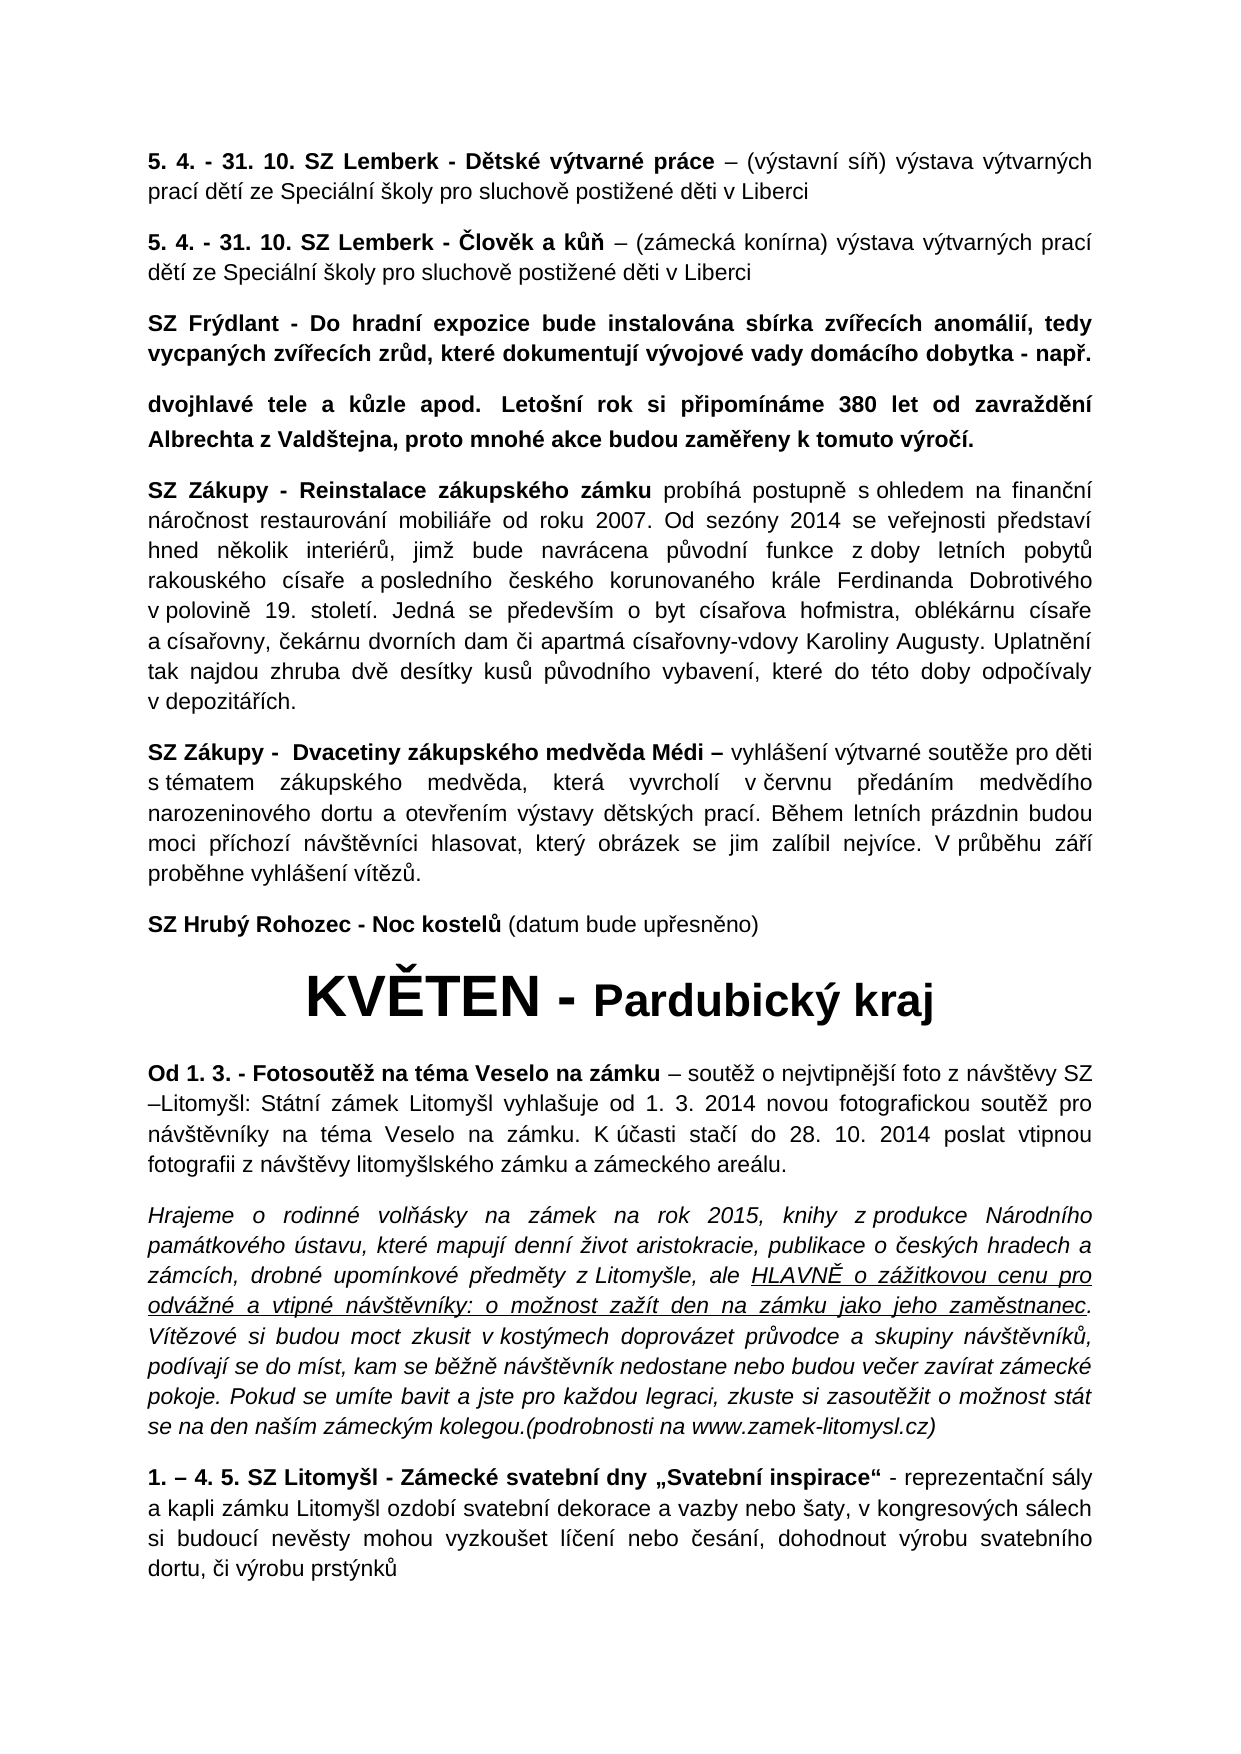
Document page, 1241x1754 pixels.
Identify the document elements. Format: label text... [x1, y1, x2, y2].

text 5. 4. - 31. 10. SZ Lemberk - Člověk a kůň – (zámecká konírna) výstava výtvarných prací dětí ze Speciální školy pro sluchově postižené děti v Liberci [148, 229, 1093, 285]
text Od 1. 3. - Fotosoutěž na téma Veselo na zámku – soutěž o nejvtipnější foto z návštěvy SZ –Litomyšl: Státní zámek Litomyšl vyhlašuje od 1. 3. 2014 novou fotografickou soutěž pro návštěvníky na téma Veselo na zámku. K účasti stačí do 28. 10. 2014 poslat vtipnou fotografii z návštěvy litomyšlského zámku a zámeckého areálu. [148, 1060, 1093, 1177]
text 1. – 4. 5. SZ Litomyšl - Zámecké svatební dny „Svatební inspirace“ - reprezentační sály a kapli zámku Litomyšl ozdobí svatební dekorace a vazby nebo šaty, v kongresových sálech si budoucí nevěsty mohou vyzkoušet líčení nebo česání, dohodnout výrobu svatebního dortu, či výrobu prstýnků [148, 1464, 1093, 1581]
text SZ Frýdlant - Do hradní expozice bude instalována sbírka zvířecích anomálií, tedy vycpaných zvířecích zrůd, které dokumentují vývojové vady domácího dobytka - např. dvojhlavé tele a kůzle apod. Letošní rok si připomínáme 380 let od zavraždění Albrechta z Valdštejna, proto mnohé akce budou zaměřeny k tomuto výročí. [148, 310, 1093, 452]
text 5. 4. - 31. 10. SZ Lemberk - Dětské výtvarné práce – (výstavní síň) výstava výtvarných prací dětí ze Speciální školy pro sluchově postižené děti v Liberci [148, 148, 1093, 204]
text SZ Zákupy - Reinstalace zákupského zámku probíhá postupně s ohledem na finanční náročnost restaurování mobiliáře od roku 2007. Od sezóny 2014 se veřejnosti představí hned několik interiérů, jimž bude navrácena původní funkce z doby letních pobytů rakouského císaře a posledního českého korunovaného krále Ferdinanda Dobrotivého v polovině 19. století. Jedná se především o byt císařova hofmistra, oblékárnu císaře a císařovny, čekárnu dvorních dam či apartmá císařovny-vdovy Karoliny Augusty. Uplatnění tak najdou zhruba dvě desítky kusů původního vybavení, které do této doby odpočívaly v depozitářích. [148, 477, 1093, 714]
text SZ Zákupy - Dvacetiny zákupského medvěda Médi – vyhlášení výtvarné soutěže pro děti s tématem zákupského medvěda, která vyvrcholí v červnu předáním medvědího narozeninového dortu a otevřením výstavy dětských prací. Během letních prázdnin budou moci příchozí návštěvníci hlasovat, který obrázek se jim zalíbil nejvíce. V průběhu září proběhne vyhlášení vítězů. [148, 739, 1093, 886]
text KVĚTEN - Pardubický kraj [148, 962, 1093, 1029]
text SZ Hrubý Rohozec - Noc kostelů (datum bude upřesněno) [148, 911, 1093, 937]
text Hrajeme o rodinné volňásky na zámek na rok 2015, knihy z produkce Národního památkového ústavu, které mapují denní život aristokracie, publikace o českých hradech a zámcích, drobné upomínkové předměty z Litomyšle, ale HLAVNĚ o zážitkovou cenu pro odvážné a vtipné návštěvníky: o možnost zažít den na zámku jako jeho zaměstnanec. Vítězové si budou moct zkusit v kostýmech doprovázet průvodce a skupiny návštěvníků, podívají se do míst, kam se běžně návštěvník nedostane nebo budou večer zavírat zámecké pokoje. Pokud se umíte bavit a jste pro každou legraci, zkuste si zasoutěžit o možnost stát se na den naším zámeckým kolegou.(podrobnosti na www.zamek-litomysl.cz) [148, 1202, 1093, 1439]
